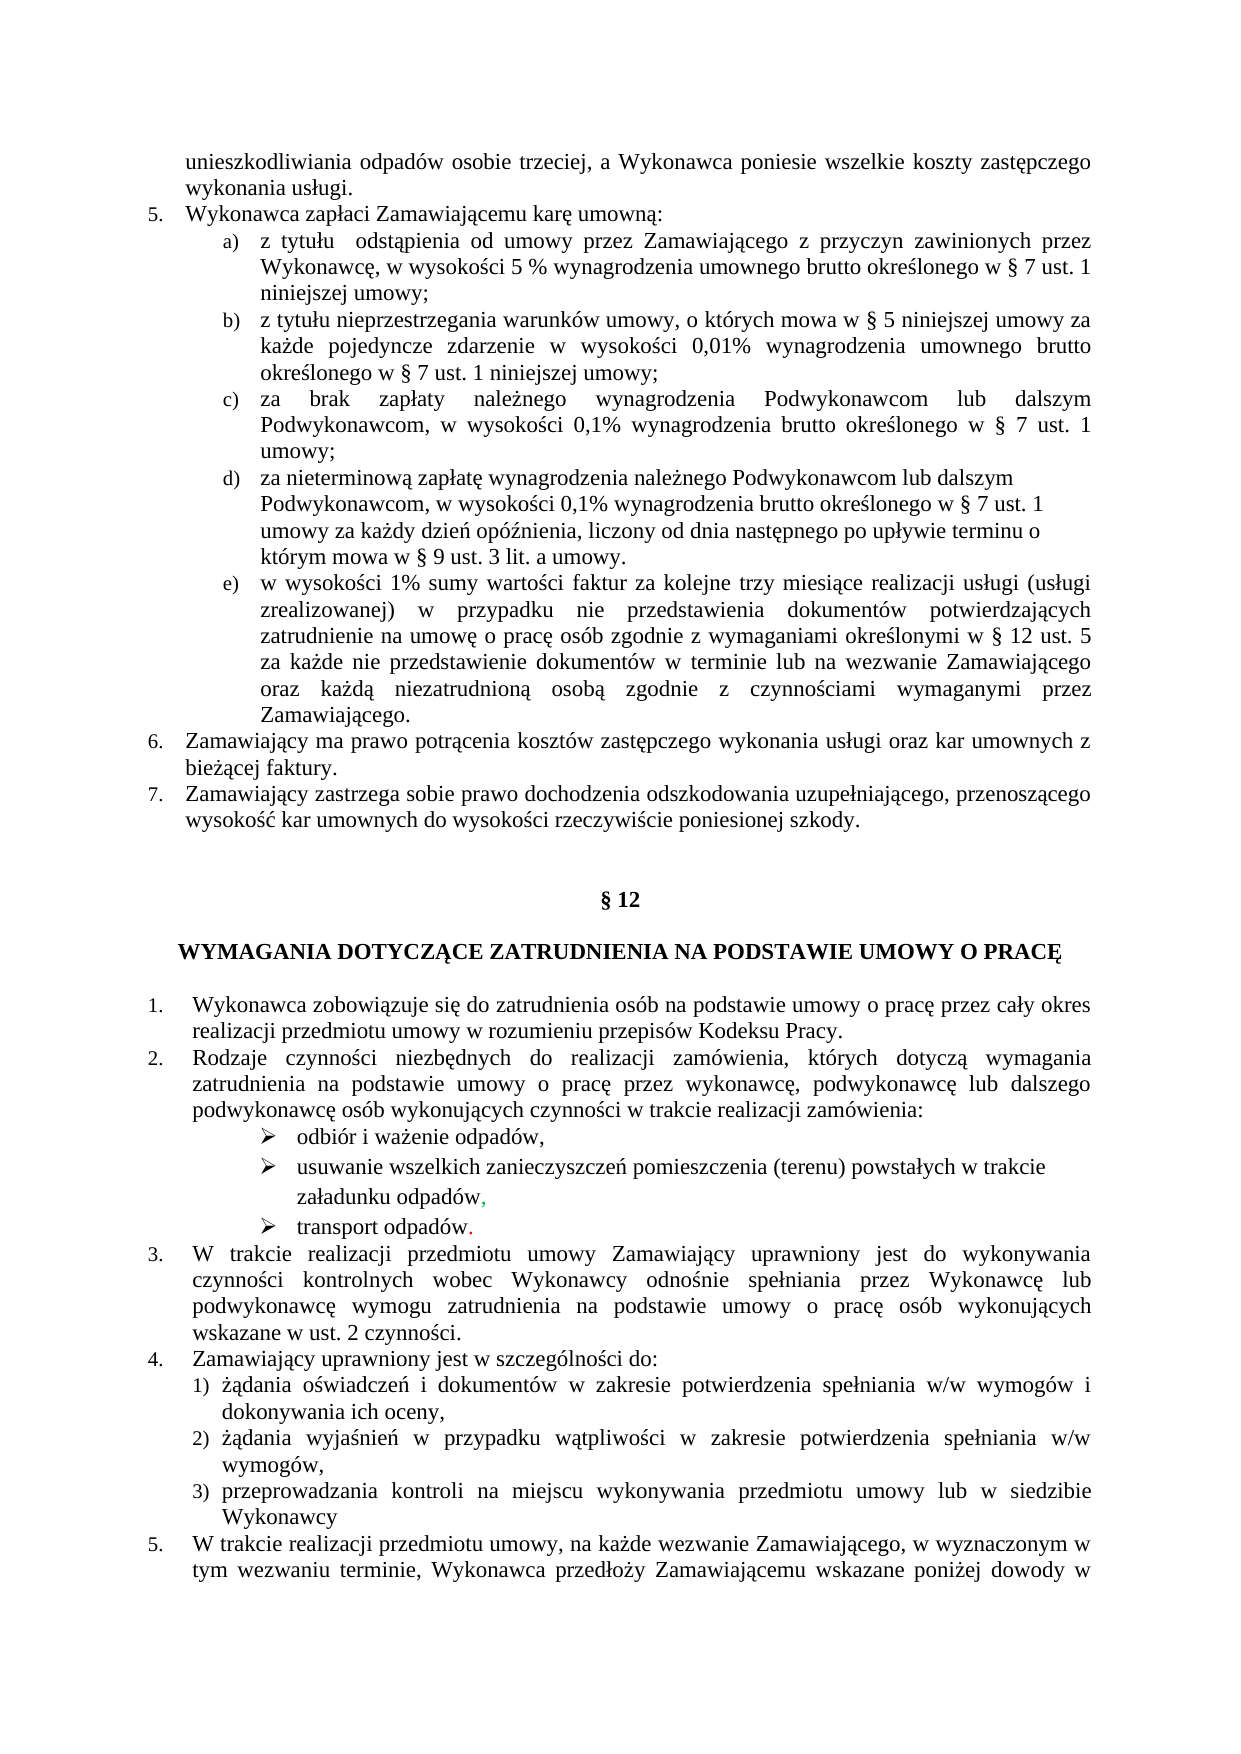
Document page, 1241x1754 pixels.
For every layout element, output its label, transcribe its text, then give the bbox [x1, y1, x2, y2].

list z tytułu odstąpienia od umowy przez Zamawiającego z przyczyn zawinionych przez Wykonawcę, w wysokości 5 % wynagrodzenia umownego brutto określonego w § 7 ust. 1 niniejszej umowy; [223, 227, 1092, 306]
list usuwanie wszelkich zanieczyszczeń pomieszczenia (terenu) powstałych w trakcie załadunku odpadów, [259, 1153, 1092, 1209]
list Zamawiający zastrzega sobie prawo dochodzenia odszkodowania uzupełniającego, przenoszącego wysokość kar umownych do wysokości rzeczywiście poniesionej szkody. [148, 780, 1092, 833]
list Wykonawca zapłaci Zamawiającemu karę umowną: [148, 200, 1092, 227]
text § 12 [148, 886, 1092, 912]
list przeprowadzania kontroli na miejscu wykonywania przedmiotu umowy lub w siedzibie Wykonawcy [192, 1477, 1092, 1530]
list za nieterminową zapłatę wynagrodzenia należnego Podwykonawcom lub dalszym Podwykonawcom, w wysokości 0,1% wynagrodzenia brutto określonego w § 7 ust. 1 umowy za każdy dzień opóźnienia, liczony od dnia następnego po upływie terminu o którym mowa w § 9 ust. 3 lit. a umowy. [223, 464, 1092, 569]
list transport odpadów. [259, 1213, 1092, 1240]
list w wysokości 1% sumy wartości faktur za kolejne trzy miesiące realizacji usługi (usługi zrealizowanej) w przypadku nie przedstawienia dokumentów potwierdzających zatrudnienie na umowę o pracę osób zgodnie z wymaganiami określonymi w § 12 ust. 5 za każde nie przedstawienie dokumentów w terminie lub na wezwanie Zamawiającego oraz każdą niezatrudnioną osobą zgodnie z czynnościami wymaganymi przez Zamawiającego. [223, 569, 1092, 727]
list Zamawiający ma prawo potrącenia kosztów zastępczego wykonania usługi oraz kar umownych z bieżącej faktury. [148, 727, 1092, 780]
list Wykonawca zobowiązuje się do zatrudnienia osób na podstawie umowy o pracę przez cały okres realizacji przedmiotu umowy w rozumieniu przepisów Kodeksu Pracy. [148, 991, 1092, 1044]
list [148, 148, 1092, 200]
list odbiór i ważenie odpadów, [259, 1123, 1092, 1149]
list Zamawiający uprawniony jest w szczególności do: [148, 1345, 1092, 1372]
list Rodzaje czynności niezbędnych do realizacji zamówienia, których dotyczą wymagania zatrudnienia na podstawie umowy o pracę przez wykonawcę, podwykonawcę lub dalszego podwykonawcę osób wykonujących czynności w trakcie realizacji zamówienia: [148, 1044, 1092, 1123]
list za brak zapłaty należnego wynagrodzenia Podwykonawcom lub dalszym Podwykonawcom, w wysokości 0,1% wynagrodzenia brutto określonego w § 7 ust. 1 umowy; [223, 385, 1092, 464]
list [148, 1530, 1092, 1582]
list żądania oświadczeń i dokumentów w zakresie potwierdzenia spełniania w/w wymogów i dokonywania ich oceny, [192, 1372, 1092, 1424]
list W trakcie realizacji przedmiotu umowy Zamawiający uprawniony jest do wykonywania czynności kontrolnych wobec Wykonawcy odnośnie spełniania przez Wykonawcę lub podwykonawcę wymogu zatrudnienia na podstawie umowy o pracę osób wykonujących wskazane w ust. 2 czynności. [148, 1240, 1092, 1345]
list z tytułu nieprzestrzegania warunków umowy, o których mowa w § 5 niniejszej umowy za każde pojedyncze zdarzenie w wysokości 0,01% wynagrodzenia umownego brutto określonego w § 7 ust. 1 niniejszej umowy; [223, 306, 1092, 385]
text WYMAGANIA DOTYCZĄCE ZATRUDNIENIA NA PODSTAWIE UMOWY O PRACĘ [148, 938, 1092, 965]
list żądania wyjaśnień w przypadku wątpliwości w zakresie potwierdzenia spełniania w/w wymogów, [192, 1424, 1092, 1477]
